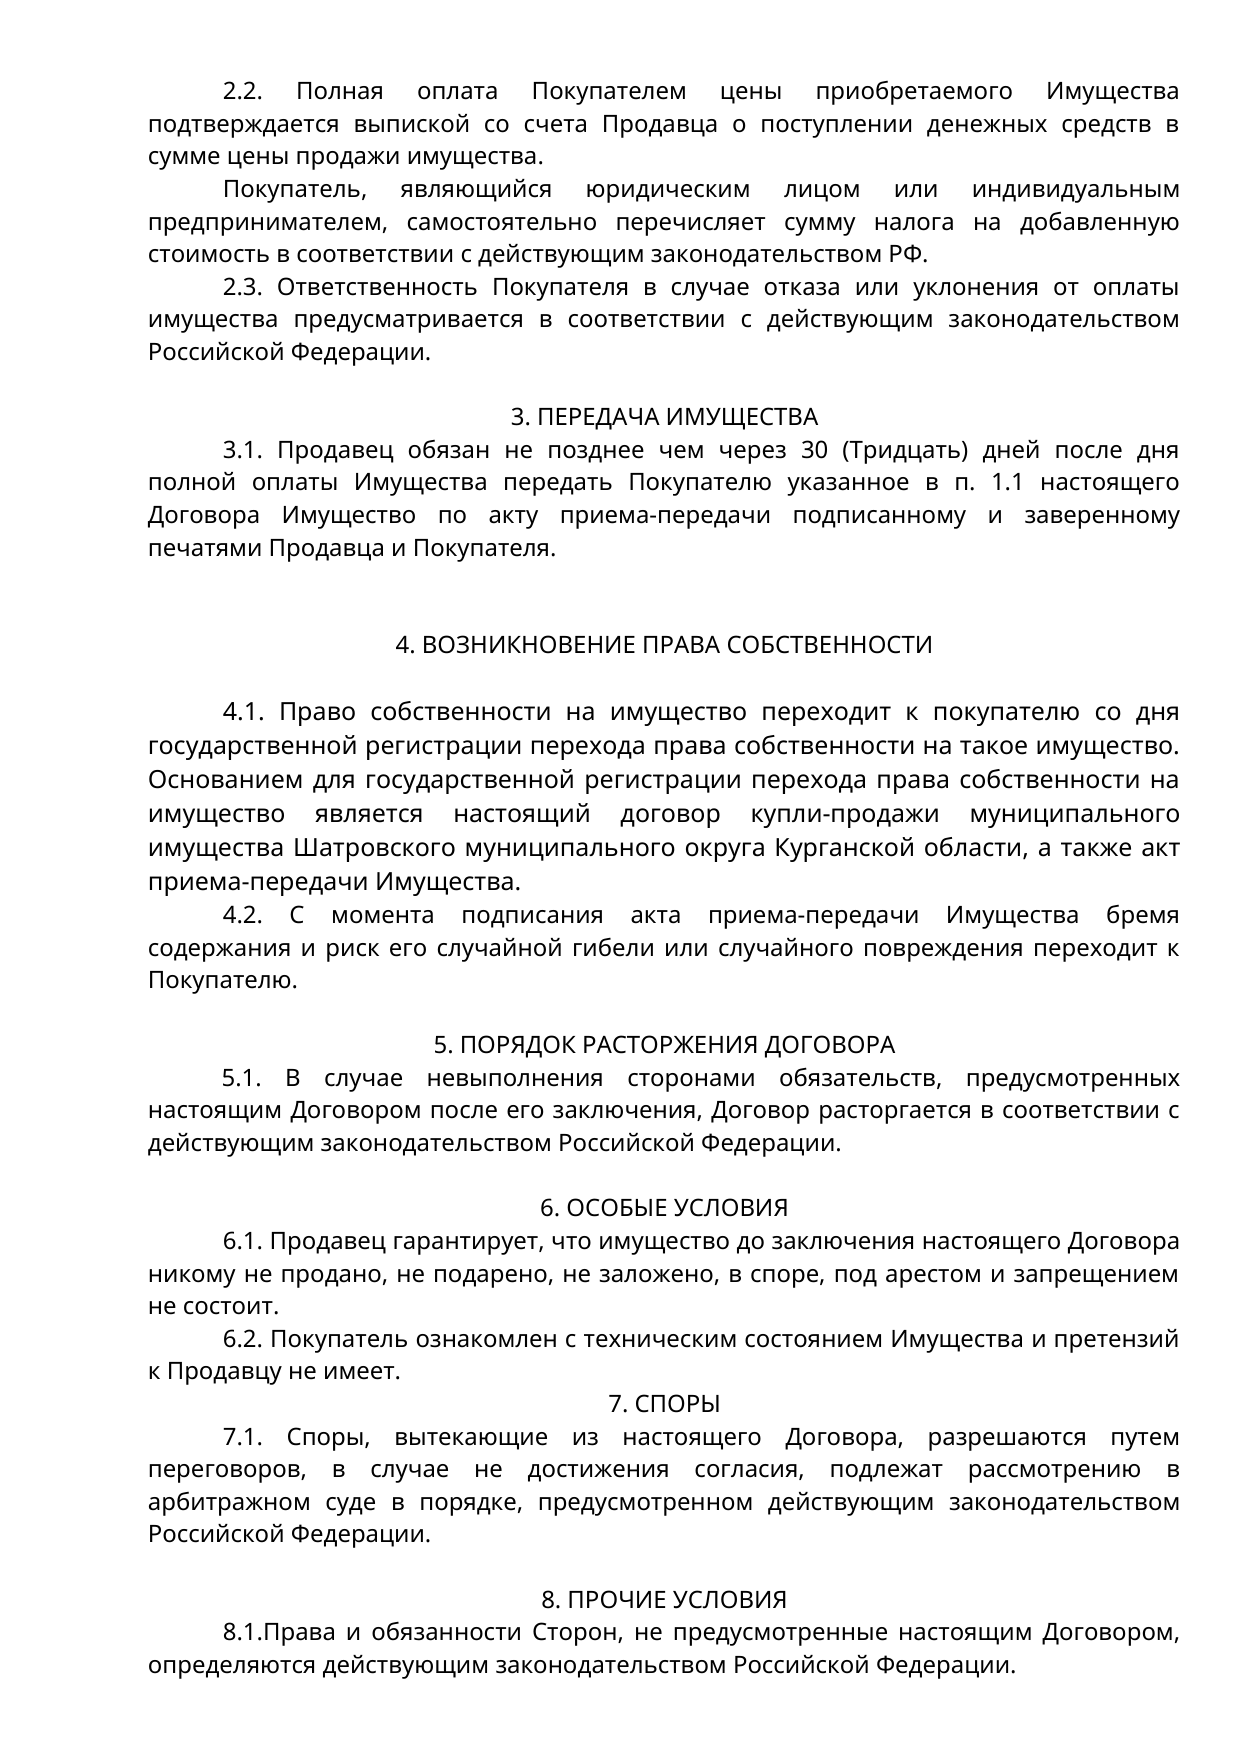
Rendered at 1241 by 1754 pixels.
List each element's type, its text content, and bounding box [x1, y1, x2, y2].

text 3. ПЕРЕДАЧА ИМУЩЕСТВА [148, 400, 1181, 432]
text 4.1. Право собственности на имущество переходит к покупателю со дня государственной регистрации перехода права собственности на такое имущество. Основанием для государственной регистрации перехода права собственности на имущество является настоящий договор купли-продажи муниципального имущества Шатровского муниципального округа Курганской области, а также акт приема-передачи Имущества. [148, 693, 1181, 898]
text 6.1. Продавец гарантирует, что имущество до заключения настоящего Договора никому не продано, не подарено, не заложено, в споре, под арестом и запрещением не состоит. [148, 1224, 1181, 1322]
text 7.1. Споры, вытекающие из настоящего Договора, разрешаются путем переговоров, в случае не достижения согласия, подлежат рассмотрению в арбитражном суде в порядке, предусмотренном действующим законодательством Российской Федерации. [148, 1419, 1181, 1550]
text 4. ВОЗНИКНОВЕНИЕ ПРАВА СОБСТВЕННОСТИ [148, 628, 1181, 661]
text 2.3. Ответственность Покупателя в случае отказа или уклонения от оплаты имущества предусматривается в соответствии с действующим законодательством Российской Федерации. [148, 269, 1181, 367]
text 3.1. Продавец обязан не позднее чем через 30 (Тридцать) дней после дня полной оплаты Имущества передать Покупателю указанное в п. 1.1 настоящего Договора Имущество по акту приема-передачи подписанному и заверенному печатями Продавца и Покупателя. [148, 432, 1181, 563]
text 8. ПРОЧИЕ УСЛОВИЯ [148, 1582, 1181, 1615]
text 8.1.Права и обязанности Сторон, не предусмотренные настоящим Договором, определяются действующим законодательством Российской Федерации. [148, 1615, 1181, 1680]
text 7. СПОРЫ [148, 1387, 1181, 1419]
text 2.2. Полная оплата Покупателем цены приобретаемого Имущества подтверждается выпиской со счета Продавца о поступлении денежных средств в сумме цены продажи имущества. [148, 74, 1181, 172]
text Покупатель, являющийся юридическим лицом или индивидуальным предпринимателем, самостоятельно перечисляет сумму налога на добавленную стоимость в соответствии с действующим законодательством РФ. [148, 172, 1181, 269]
text 6. ОСОБЫЕ УСЛОВИЯ [148, 1191, 1181, 1224]
text 5.1. В случае невыполнения сторонами обязательств, предусмотренных настоящим Договором после его заключения, Договор расторгается в соответствии с действующим законодательством Российской Федерации. [148, 1061, 1181, 1158]
text 4.2. С момента подписания акта приема-передачи Имущества бремя содержания и риск его случайной гибели или случайного повреждения переходит к Покупателю. [148, 898, 1181, 996]
text 5. ПОРЯДОК РАСТОРЖЕНИЯ ДОГОВОРА [148, 1028, 1181, 1061]
text 6.2. Покупатель ознакомлен с техническим состоянием Имущества и претензий к Продавцу не имеет. [148, 1322, 1181, 1387]
